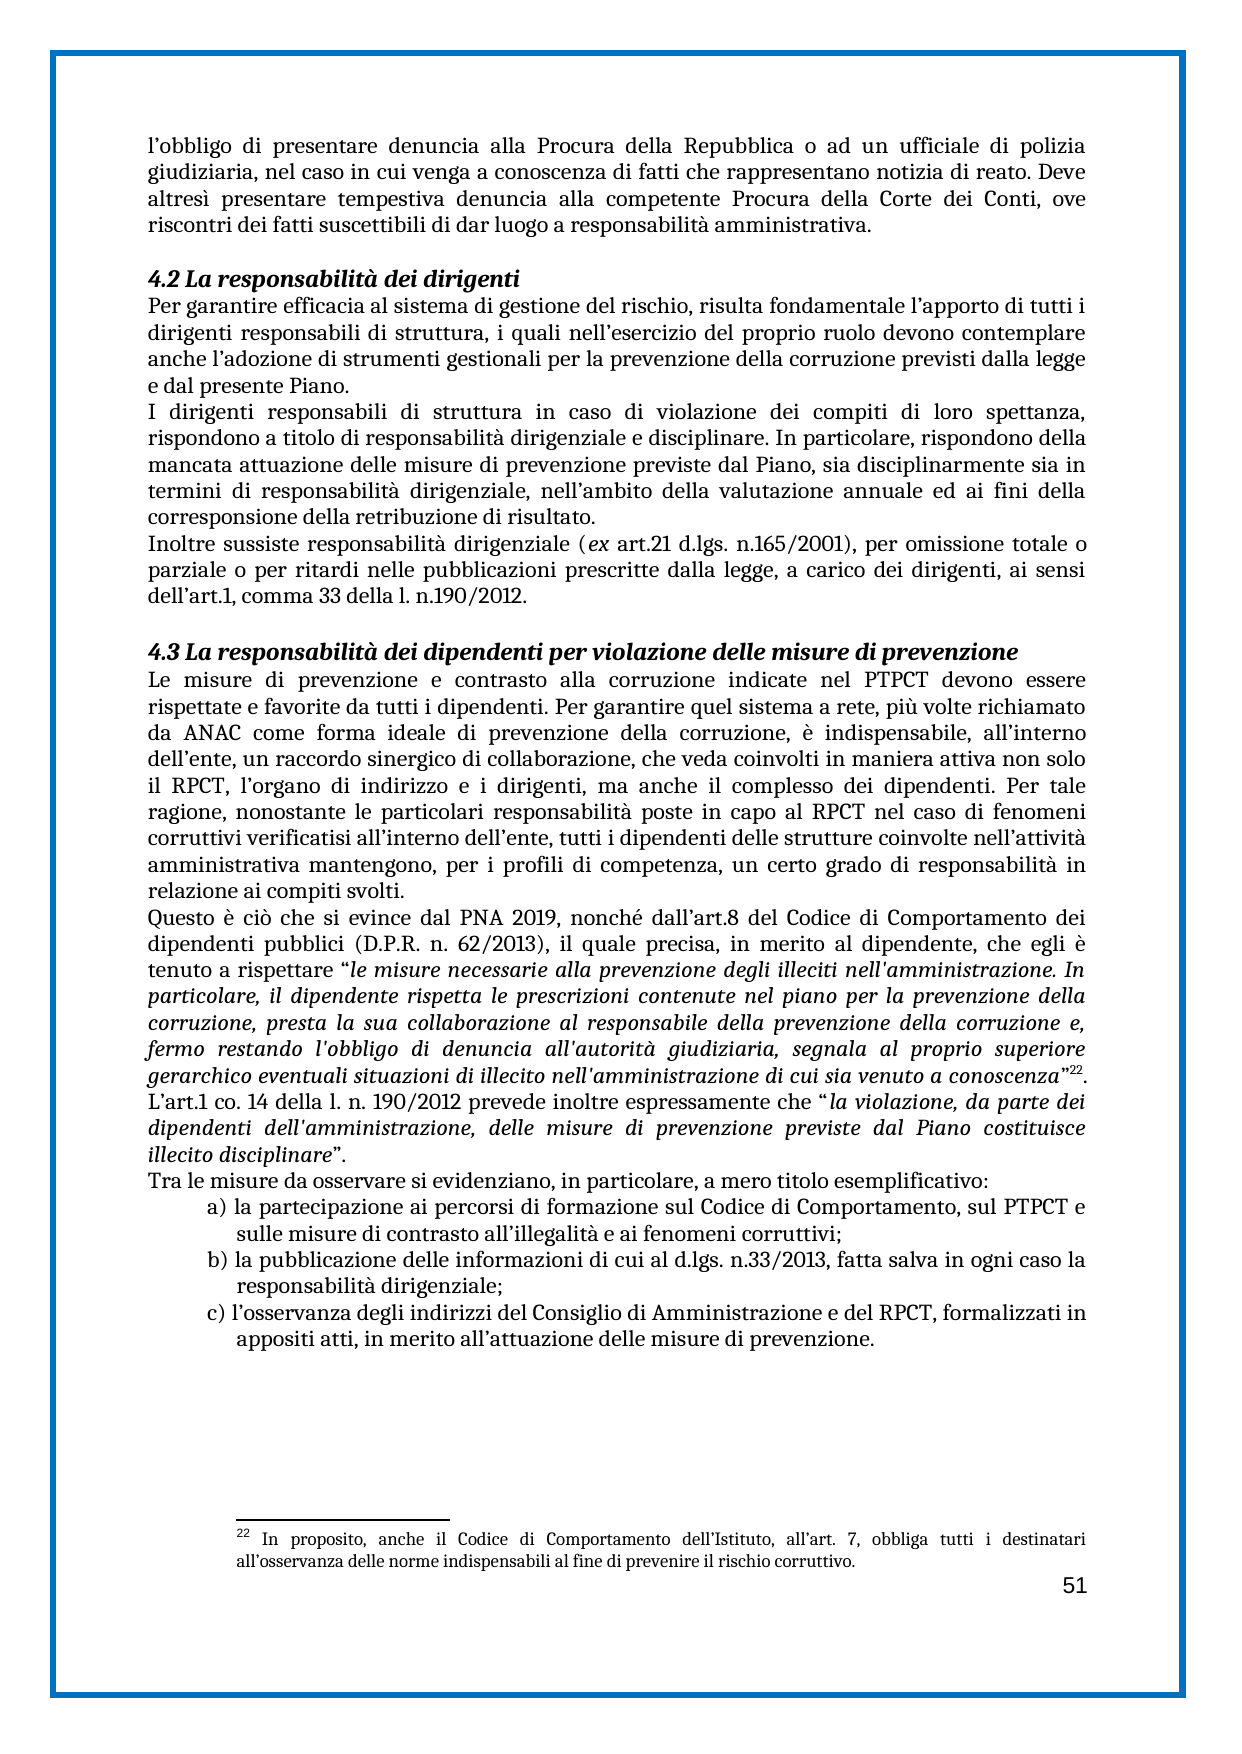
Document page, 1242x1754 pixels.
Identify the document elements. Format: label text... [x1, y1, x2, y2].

text Per garantire efficacia al sistema di gestione del rischio, risulta fondamentale l’apporto di tutti i dirigenti responsabili di struttura, i quali nell’esercizio del proprio ruolo devono contemplare anche l’adozione di strumenti gestionali per la prevenzione della corruzione previsti dalla legge e dal presente Piano. [148, 293, 1088, 399]
text 4.2 La responsabilità dei dirigenti [148, 264, 1078, 293]
text Inoltre sussiste responsabilità dirigenziale (ex art.21 d.lgs. n.165/2001), per omissione totale o parziale o per ritardi nelle pubblicazioni prescritte dalla legge, a carico dei dirigenti, ai sensi dell’art.1, comma 33 della l. n.190/2012. [148, 531, 1088, 609]
text b) la pubblicazione delle informazioni di cui al d.lgs. n.33/2013, fatta salva in ogni caso la responsabilità dirigenziale; [207, 1247, 1088, 1299]
text 4.3 La responsabilità dei dipendenti per violazione delle misure di prevenzione [148, 638, 1078, 667]
text Le misure di prevenzione e contrasto alla corruzione indicate nel PTPCT devono essere rispettate e favorite da tutti i dipendenti. Per garantire quel sistema a rete, più volte richiamato da ANAC come forma ideale di prevenzione della corruzione, è indispensabile, all’interno dell’ente, un raccordo sinergico di collaborazione, che veda coinvolti in maniera attiva non solo il RPCT, l’organo di indirizzo e i dirigenti, ma anche il complesso dei dipendenti. Per tale ragione, nonostante le particolari responsabilità poste in capo al RPCT nel caso di fenomeni corruttivi verificatisi all’interno dell’ente, tutti i dipendenti delle strutture coinvolte nell’attività amministrativa mantengono, per i profili di competenza, un certo grado di responsabilità in relazione ai compiti svolti. [148, 667, 1088, 904]
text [148, 133, 1088, 238]
text Questo è ciò che si evince dal PNA 2019, nonché dall’art.8 del Codice di Comportamento dei dipendenti pubblici (D.P.R. n. 62/2013), il quale precisa, in merito al dipendente, che egli è tenuto a rispettare “le misure necessarie alla prevenzione degli illeciti nell'amministrazione. In particolare, il dipendente rispetta le prescrizioni contenute nel piano per la prevenzione della corruzione, presta la sua collaborazione al responsabile della prevenzione della corruzione e, fermo restando l'obbligo di denuncia all'autorità giudiziaria, segnala al proprio superiore gerarchico eventuali situazioni di illecito nell'amministrazione di cui sia venuto a conoscenza”. L’art.1 co. 14 della l. n. 190/2012 prevede inoltre espressamente che “la violazione, da parte dei dipendenti dell'amministrazione, delle misure di prevenzione previste dal Piano costituisce illecito disciplinare”. [148, 904, 1088, 1168]
text Tra le misure da osservare si evidenziano, in particolare, a mero titolo esemplificativo: [148, 1168, 1088, 1194]
text a) la partecipazione ai percorsi di formazione sul Codice di Comportamento, sul PTPCT e sulle misure di contrasto all’illegalità e ai fenomeni corruttivi; [207, 1194, 1088, 1247]
text I dirigenti responsabili di struttura in caso di violazione dei compiti di loro spettanza, rispondono a titolo di responsabilità dirigenziale e disciplinare. In particolare, rispondono della mancata attuazione delle misure di prevenzione previste dal Piano, sia disciplinarmente sia in termini di responsabilità dirigenziale, nell’ambito della valutazione annuale ed ai fini della corresponsione della retribuzione di risultato. [148, 399, 1088, 531]
text c) l’osservanza degli indirizzi del Consiglio di Amministrazione e del RPCT, formalizzati in appositi atti, in merito all’attuazione delle misure di prevenzione. [207, 1299, 1088, 1352]
